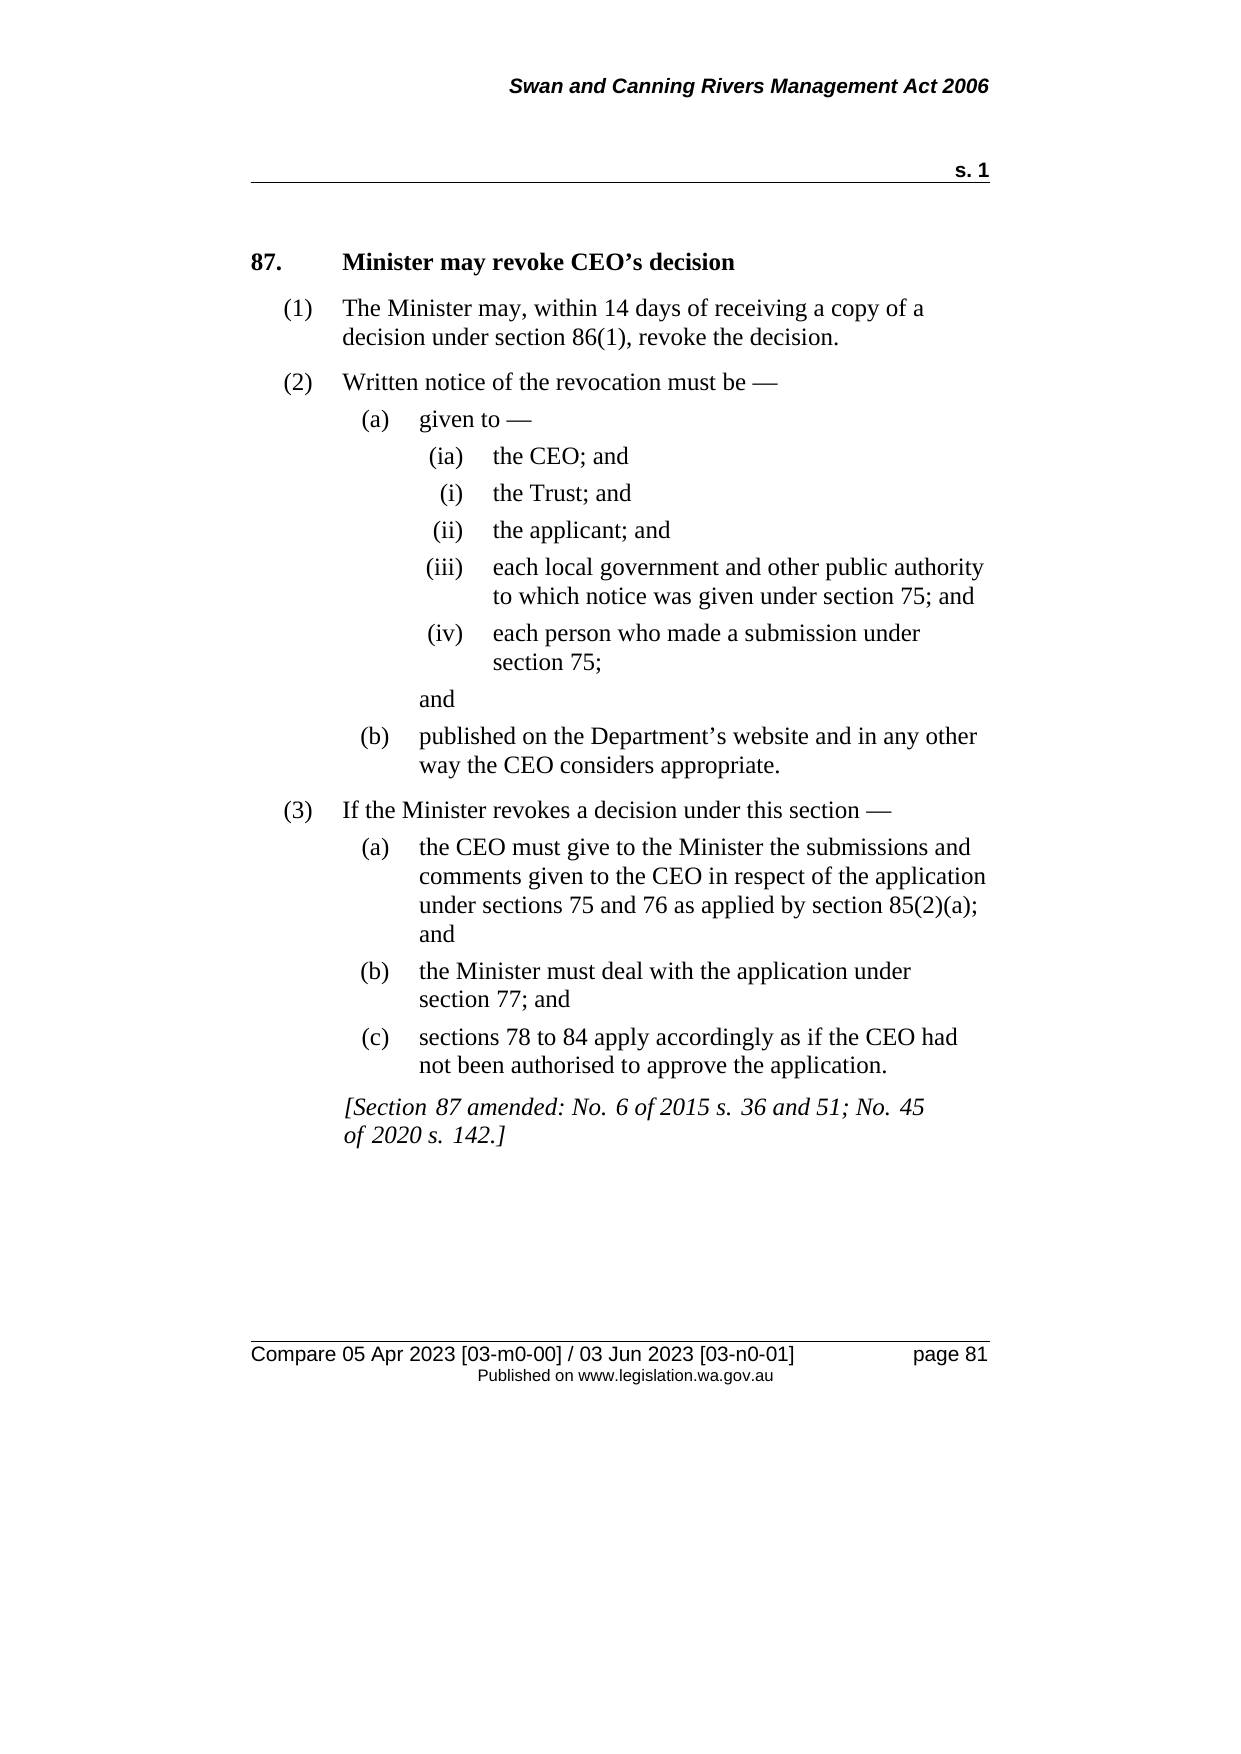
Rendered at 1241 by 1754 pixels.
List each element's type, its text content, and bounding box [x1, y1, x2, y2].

text (i) the Trust; and [251, 478, 990, 507]
text (a) given to — [251, 404, 990, 433]
subtitle 87. Minister may revoke CEO’s decision [251, 247, 990, 276]
text (b) published on the Department’s website and in any other way the CEO considers appropriate. [251, 721, 990, 779]
text and [251, 684, 990, 713]
text (c) sections 78 to 84 apply accordingly as if the CEO had not been authorised to approve the application. [251, 1022, 990, 1079]
text (1) The Minister may, within 14 days of receiving a copy of a decision under section 86(1), revoke the decision. [251, 293, 990, 350]
text (ii) the applicant; and [251, 515, 990, 544]
text [Section 87 amended: No. 6 of 2015 s. 36 and 51; No. 45 of 2020 s. 142.] [251, 1092, 990, 1149]
text (ia) the CEO; and [251, 441, 990, 470]
text (iii) each local government and other public authority to which notice was given under section 75; and [251, 552, 990, 610]
text (3) If the Minister revokes a decision under this section — [251, 795, 990, 824]
text (a) the CEO must give to the Minister the submissions and comments given to the CEO in respect of the application under sections 75 and 76 as applied by section 85(2)(a); and [251, 832, 990, 947]
text (b) the Minister must deal with the application under section 77; and [251, 956, 990, 1013]
text (iv) each person who made a submission under section 75; [251, 618, 990, 676]
text (2) Written notice of the revocation must be — [251, 367, 990, 396]
